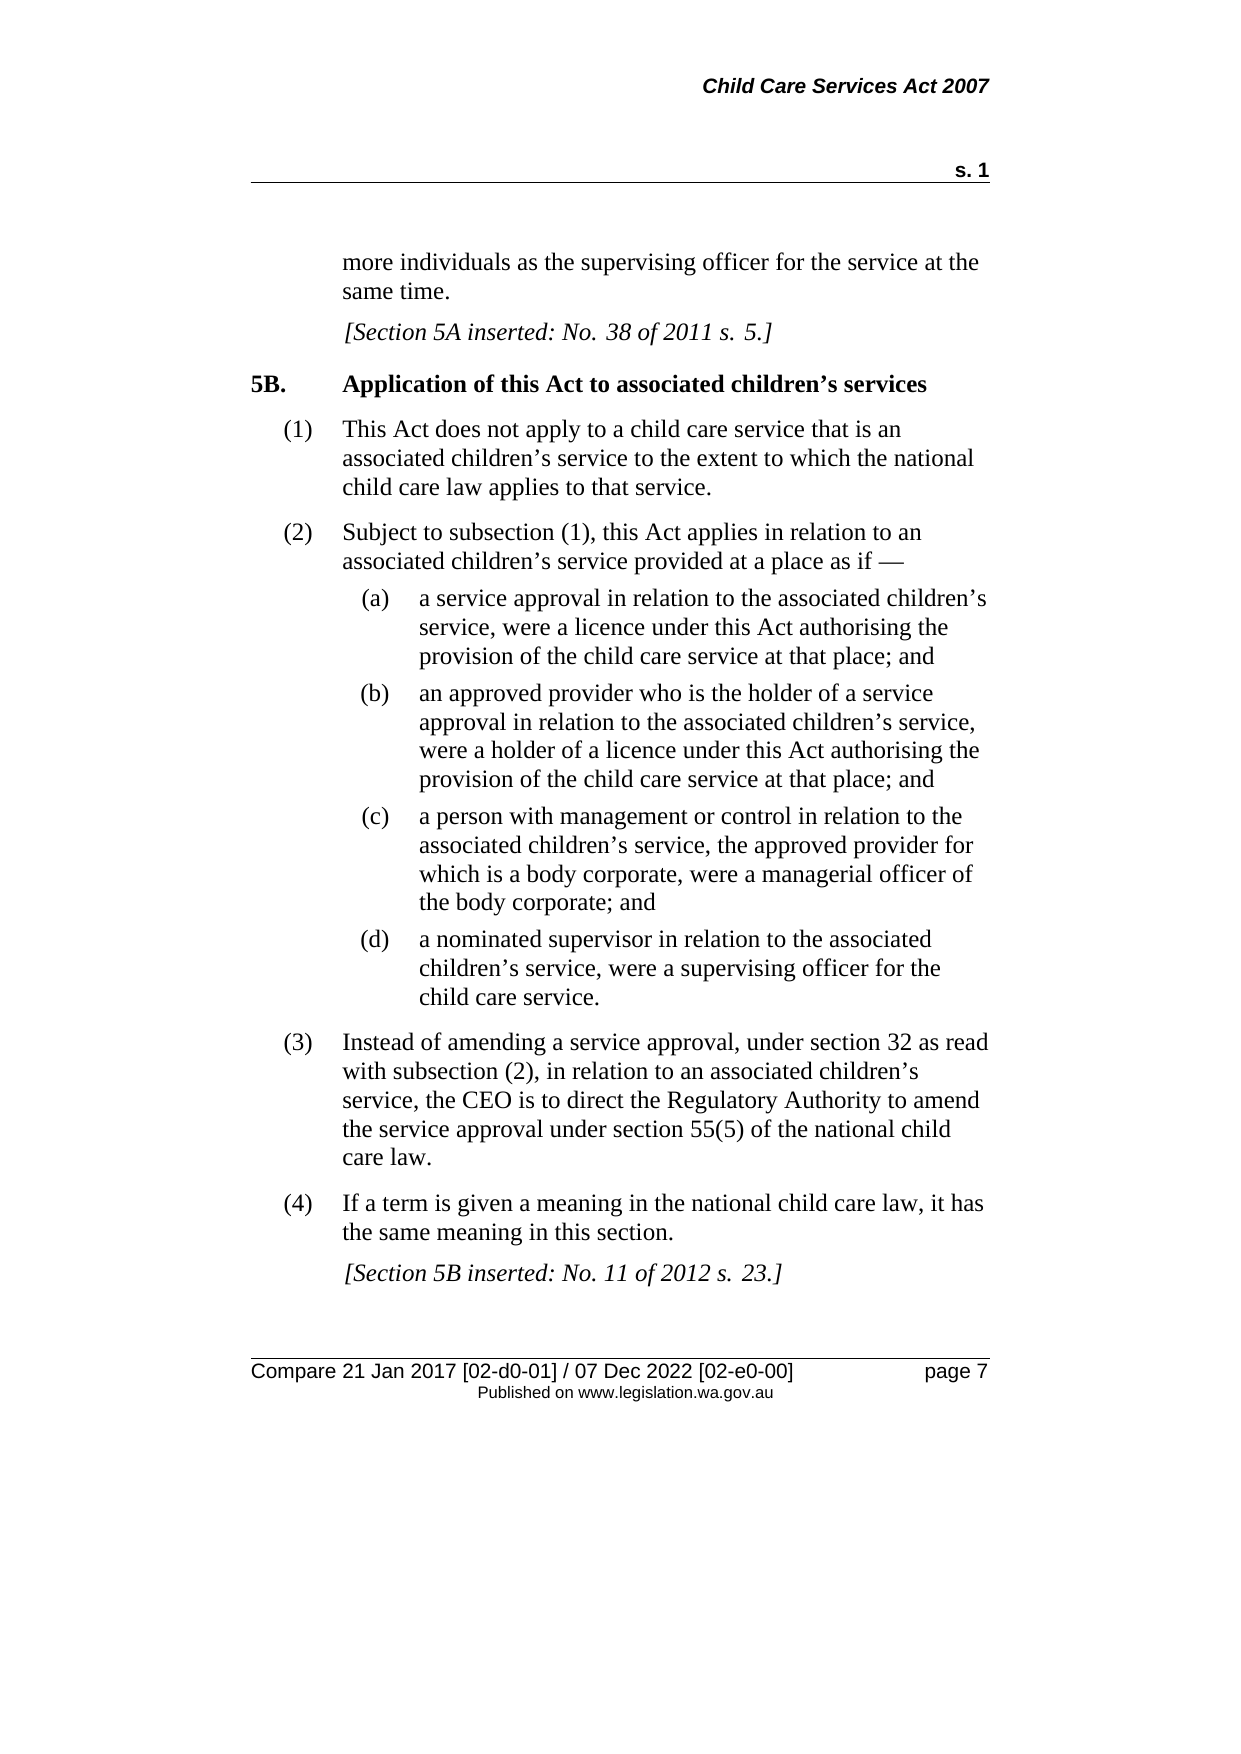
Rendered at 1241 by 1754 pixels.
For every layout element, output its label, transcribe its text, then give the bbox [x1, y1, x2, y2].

text (b) an approved provider who is the holder of a service approval in relation to the associated children’s service, were a holder of a licence under this Act authorising the provision of the child care service at that place; and [251, 678, 990, 793]
subtitle 5B. Application of this Act to associated children’s services [251, 369, 990, 398]
text [Section 5B inserted: No. 11 of 2012 s. 23.] [251, 1258, 990, 1287]
text (4) If a term is given a meaning in the national child care law, it has the same meaning in this section. [251, 1188, 990, 1245]
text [251, 247, 990, 305]
text (d) a nominated supervisor in relation to the associated children’s service, were a supervising officer for the child care service. [251, 924, 990, 1011]
text (a) a service approval in relation to the associated children’s service, were a licence under this Act authorising the provision of the child care service at that place; and [251, 583, 990, 669]
text [Section 5A inserted: No. 38 of 2011 s. 5.] [251, 317, 990, 346]
text (1) This Act does not apply to a child care service that is an associated children’s service to the extent to which the national child care law applies to that service. [251, 414, 990, 501]
text (3) Instead of amending a service approval, under section 32 as read with subsection (2), in relation to an associated children’s service, the CEO is to direct the Regulatory Authority to amend the service approval under section 55(5) of the national child care law. [251, 1027, 990, 1171]
text (2) Subject to subsection (1), this Act applies in relation to an associated children’s service provided at a place as if — [251, 517, 990, 575]
text (c) a person with management or control in relation to the associated children’s service, the approved provider for which is a body corporate, were a managerial officer of the body corporate; and [251, 801, 990, 916]
